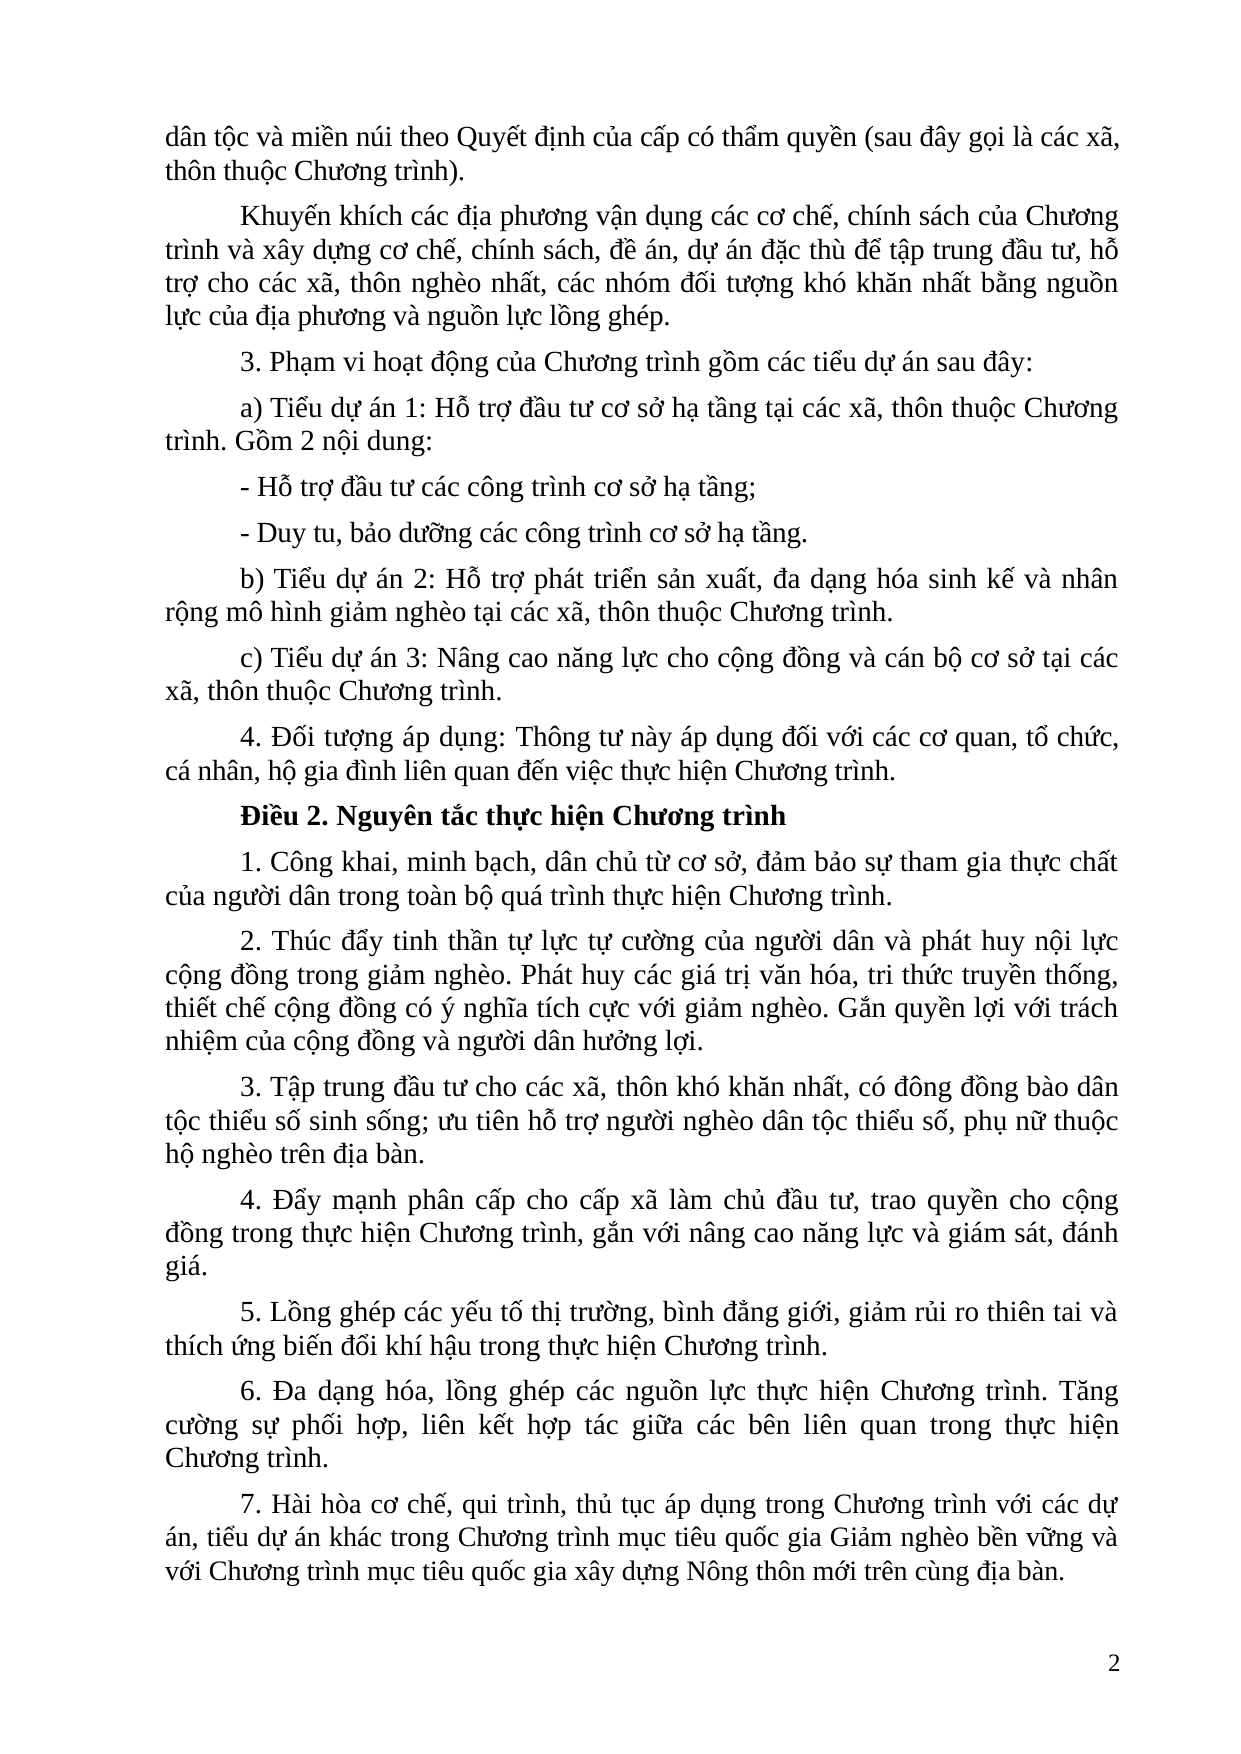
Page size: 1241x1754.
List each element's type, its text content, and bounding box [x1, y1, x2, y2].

text 4. Đối tượng áp dụng: Thông tư này áp dụng đối với các cơ quan, tổ chức, cá nhân, hộ gia đình liên quan đến việc thực hiện Chương trình. [165, 720, 1120, 787]
list 7. Hài hòa cơ chế, qui trình, thủ tục áp dụng trong Chương trình với các dự án, tiểu dự án khác trong Chương trình mục tiêu quốc gia Giảm nghèo bền vững và với Chương trình mục tiêu quốc gia xây dựng Nông thôn mới trên cùng địa bàn. [165, 1487, 1120, 1587]
text Khuyến khích các địa phương vận dụng các cơ chế, chính sách của Chương trình và xây dựng cơ chế, chính sách, đề án, dự án đặc thù để tập trung đầu tư, hỗ trợ cho các xã, thôn nghèo nhất, các nhóm đối tượng khó khăn nhất bằng nguồn lực của địa phương và nguồn lực lồng ghép. [165, 199, 1120, 332]
text Điều 2. Nguyên tắc thực hiện Chương trình [165, 799, 1120, 832]
text - Duy tu, bảo dưỡng các công trình cơ sở hạ tầng. [165, 516, 1120, 549]
text - Hỗ trợ đầu tư các công trình cơ sở hạ tầng; [165, 470, 1120, 503]
list 5. Lồng ghép các yếu tố thị trường, bình đẳng giới, giảm rủi ro thiên tai và thích ứng biến đổi khí hậu trong thực hiện Chương trình. [165, 1295, 1120, 1362]
text a) Tiểu dự án 1: Hỗ trợ đầu tư cơ sở hạ tầng tại các xã, thôn thuộc Chương trình. Gồm 2 nội dung: [165, 391, 1120, 457]
text c) Tiểu dự án 3: Nâng cao năng lực cho cộng đồng và cán bộ cơ sở tại các xã, thôn thuộc Chương trình. [165, 641, 1120, 707]
list 3. Tập trung đầu tư cho các xã, thôn khó khăn nhất, có đông đồng bào dân tộc thiểu số sinh sống; ưu tiên hỗ trợ người nghèo dân tộc thiểu số, phụ nữ thuộc hộ nghèo trên địa bàn. [165, 1070, 1120, 1170]
list 1. Công khai, minh bạch, dân chủ từ cơ sở, đảm bảo sự tham gia thực chất của người dân trong toàn bộ quá trình thực hiện Chương trình. [165, 845, 1120, 912]
text 3. Phạm vi hoạt động của Chương trình gồm các tiểu dự án sau đây: [165, 345, 1120, 378]
text b) Tiểu dự án 2: Hỗ trợ phát triển sản xuất, đa dạng hóa sinh kế và nhân rộng mô hình giảm nghèo tại các xã, thôn thuộc Chương trình. [165, 562, 1120, 628]
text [165, 120, 1120, 187]
list 6. Đa dạng hóa, lồng ghép các nguồn lực thực hiện Chương trình. Tăng cường sự phối hợp, liên kết hợp tác giữa các bên liên quan trong thực hiện Chương trình. [165, 1374, 1120, 1474]
list 2. Thúc đẩy tinh thần tự lực tự cường của người dân và phát huy nội lực cộng đồng trong giảm nghèo. Phát huy các giá trị văn hóa, tri thức truyền thống, thiết chế cộng đồng có ý nghĩa tích cực với giảm nghèo. Gắn quyền lợi với trách nhiệm của cộng đồng và người dân hưởng lợi. [165, 924, 1120, 1057]
list 4. Đẩy mạnh phân cấp cho cấp xã làm chủ đầu tư, trao quyền cho cộng đồng trong thực hiện Chương trình, gắn với nâng cao năng lực và giám sát, đánh giá. [165, 1182, 1120, 1282]
